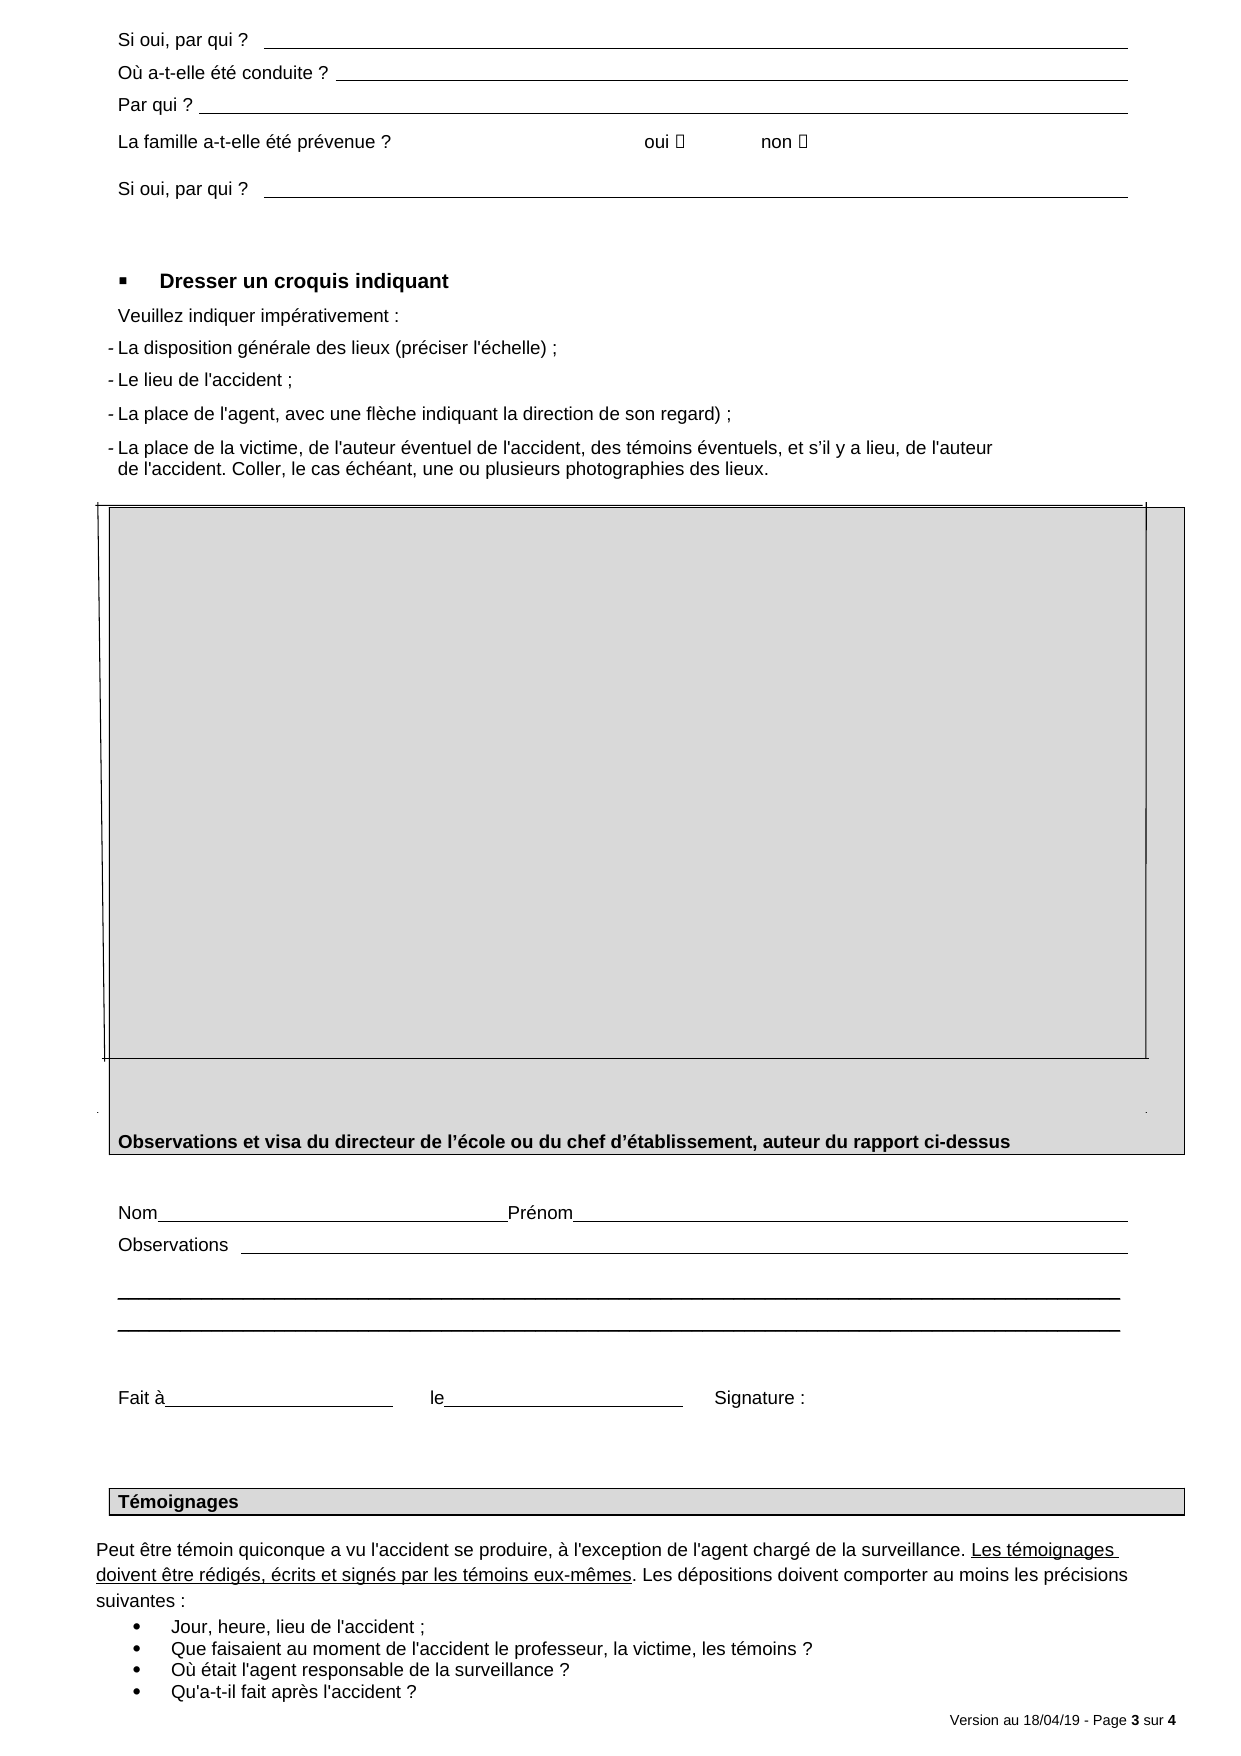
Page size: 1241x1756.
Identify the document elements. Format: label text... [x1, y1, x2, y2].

text Si oui, par qui ? Où a-t-elle été conduite ? Par qui ? La famille a-t-elle été prévenue ? oui  non  [118, 29, 1128, 153]
text suivantes : [96, 1590, 1175, 1612]
text Si oui, par qui ? [118, 179, 1176, 200]
list Où était l'agent responsable de la surveillance ? [133, 1688, 1176, 1710]
list La place de la victime, de l'auteur éventuel de l'accident, des témoins éventuels, et s’il y a lieu, de l'auteur de l'accident. Coller, le cas échéant, une ou plusieurs photographies des lieux. [107, 436, 1008, 479]
list Jour, heure, lieu de l'accident ; [133, 1616, 1176, 1638]
text doivent être rédigés, écrits et signés par les témoins eux-mêmes. Les dépositions doivent comporter au moins les précisions [96, 1564, 1175, 1586]
text Peut être témoin quiconque a vu l'accident se produire, à l'exception de l'agent chargé de la surveillance. Les témoignages [96, 1538, 1175, 1560]
list La place de l'agent, avec une flèche indiquant la direction de son regard) ; [107, 402, 1176, 424]
text ________________________________________________________________________________________________________________________________________________________________________________________________ [118, 1279, 1128, 1333]
text Fait à le Signature : [118, 1387, 1176, 1409]
list Le lieu de l'accident ; [107, 371, 1176, 390]
subtitle Dresser un croquis indiquant [118, 269, 1176, 293]
subtitle Témoignages [110, 1489, 1184, 1514]
list Que faisaient au moment de l'accident le professeur, la victime, les témoins ? [133, 1638, 1176, 1659]
text Veuillez indiquer impérativement : [118, 305, 1176, 327]
list La disposition générale des lieux (préciser l'échelle) ; [107, 339, 1176, 358]
text Nom Prénom Observations [118, 1202, 1128, 1256]
subtitle Observations et visa du directeur de l’école ou du chef d’établissement, auteur du rapport ci-dessus [110, 508, 1184, 1154]
